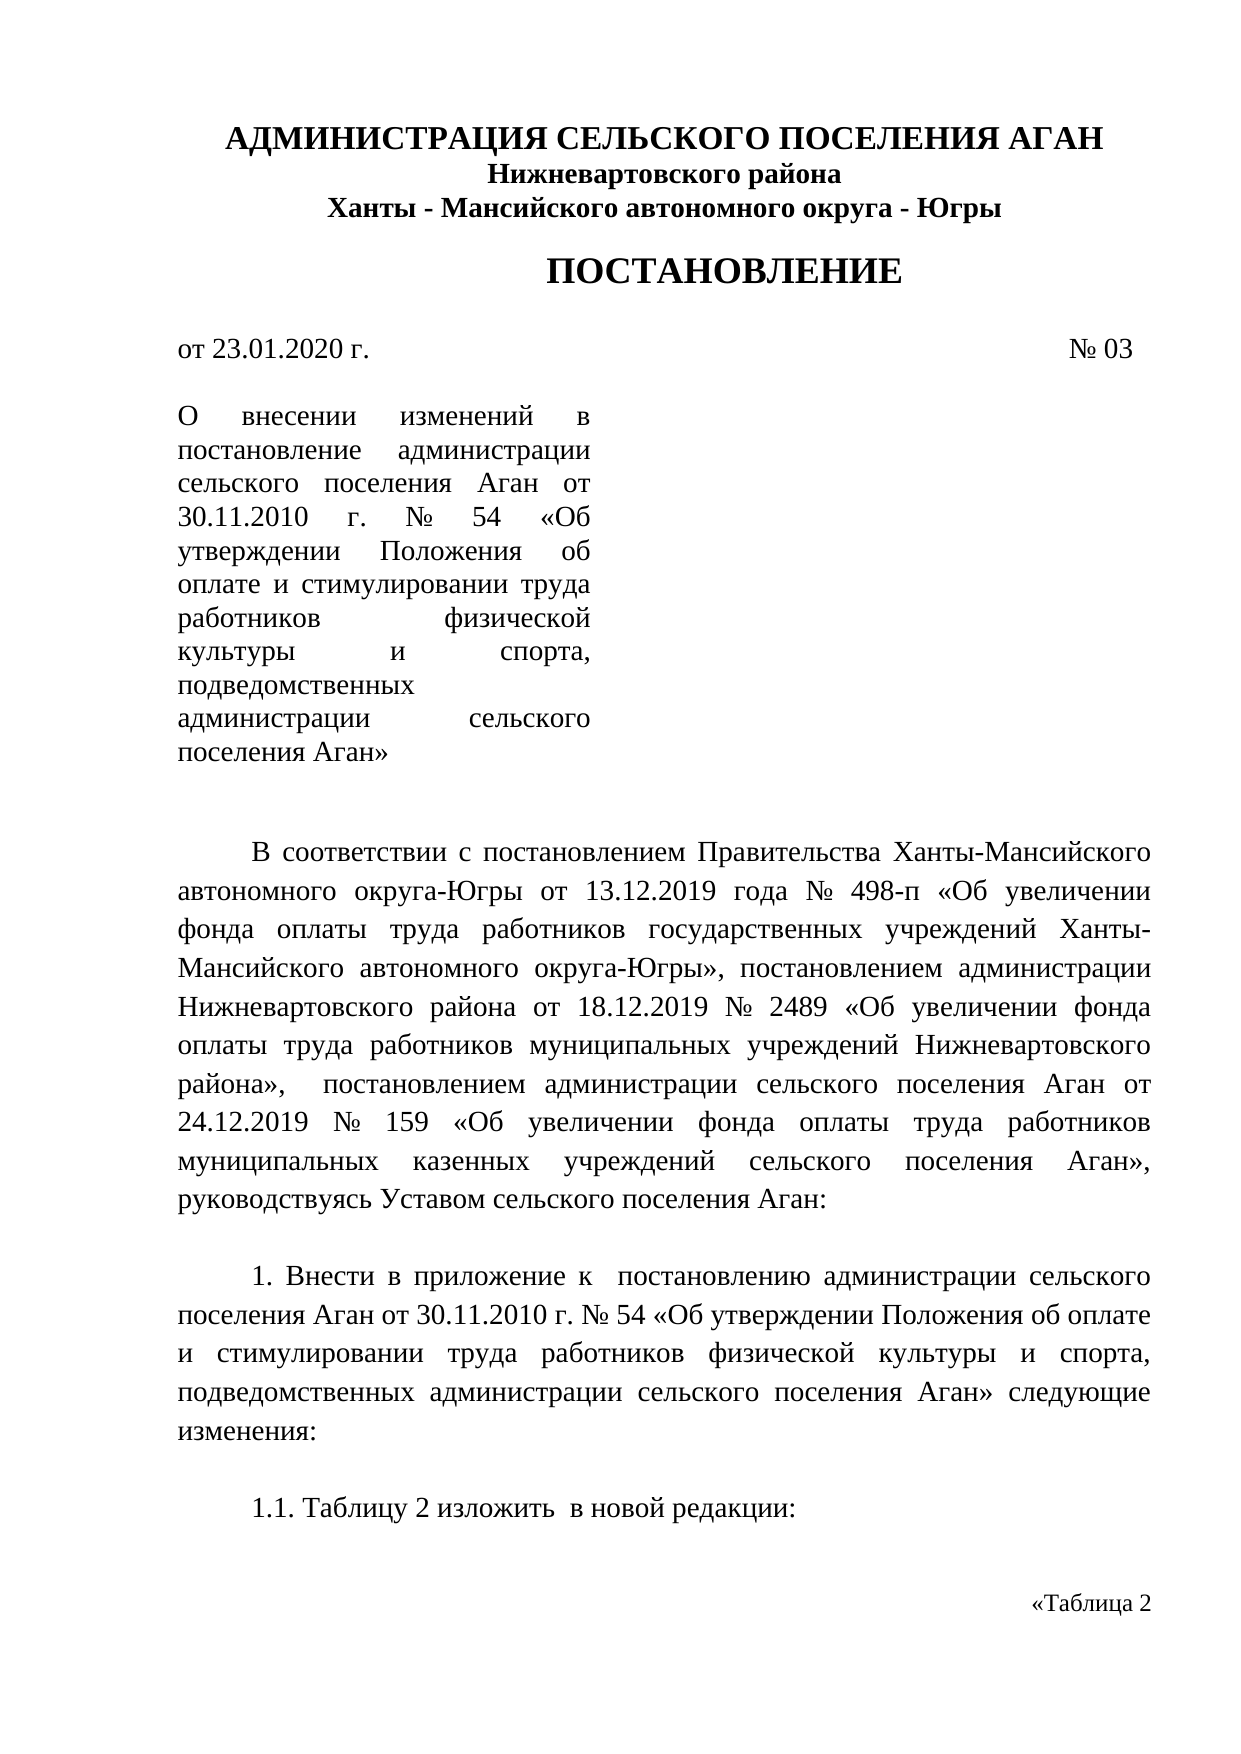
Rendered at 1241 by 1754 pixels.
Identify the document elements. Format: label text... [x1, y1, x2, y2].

text Ханты - Мансийского автономного округа - Югры [177, 190, 1152, 223]
text 1.1. Таблицу 2 изложить в новой редакции: [177, 1490, 1152, 1523]
text АДМИНИСТРАЦИЯ СЕЛЬСКОГО ПОСЕЛЕНИЯ АГАН [177, 118, 1152, 156]
text ПОСТАНОВЛЕНИЕ [472, 248, 1152, 292]
text В соответствии с постановлением Правительства Ханты-Мансийского автономного округа-Югры от 13.12.2019 года № 498-п «Об увеличении фонда оплаты труда работников государственных учреждений Ханты-Мансийского автономного округа-Югры», постановлением администрации Нижневартовского района от 18.12.2019 № 2489 «Об увеличении фонда оплаты труда работников муниципальных учреждений Нижневартовского района», постановлением администрации сельского поселения Аган от 24.12.2019 № 159 «Об увеличении фонда оплаты труда работников муниципальных казенных учреждений сельского поселения Аган», руководствуясь Уставом сельского поселения Аган: [177, 834, 1152, 1215]
text 1. Внести в приложение к постановлению администрации сельского поселения Аган от 30.11.2010 г. № 54 «Об утверждении Положения об оплате и стимулировании труда работников физической культуры и спорта, подведомственных администрации сельского поселения Аган» следующие изменения: [177, 1258, 1152, 1446]
text Нижневартовского района [177, 156, 1152, 190]
text от 23.01.2020 г. № 03 [177, 331, 1152, 365]
text О внесении изменений в постановление администрации сельского поселения Аган от 30.11.2010 г. № 54 «Об утверждении Положения об оплате и стимулировании труда работников физической культуры и спорта, подведомственных администрации сельского поселения Аган» [177, 398, 591, 767]
text «Таблица 2 [177, 1588, 1152, 1616]
